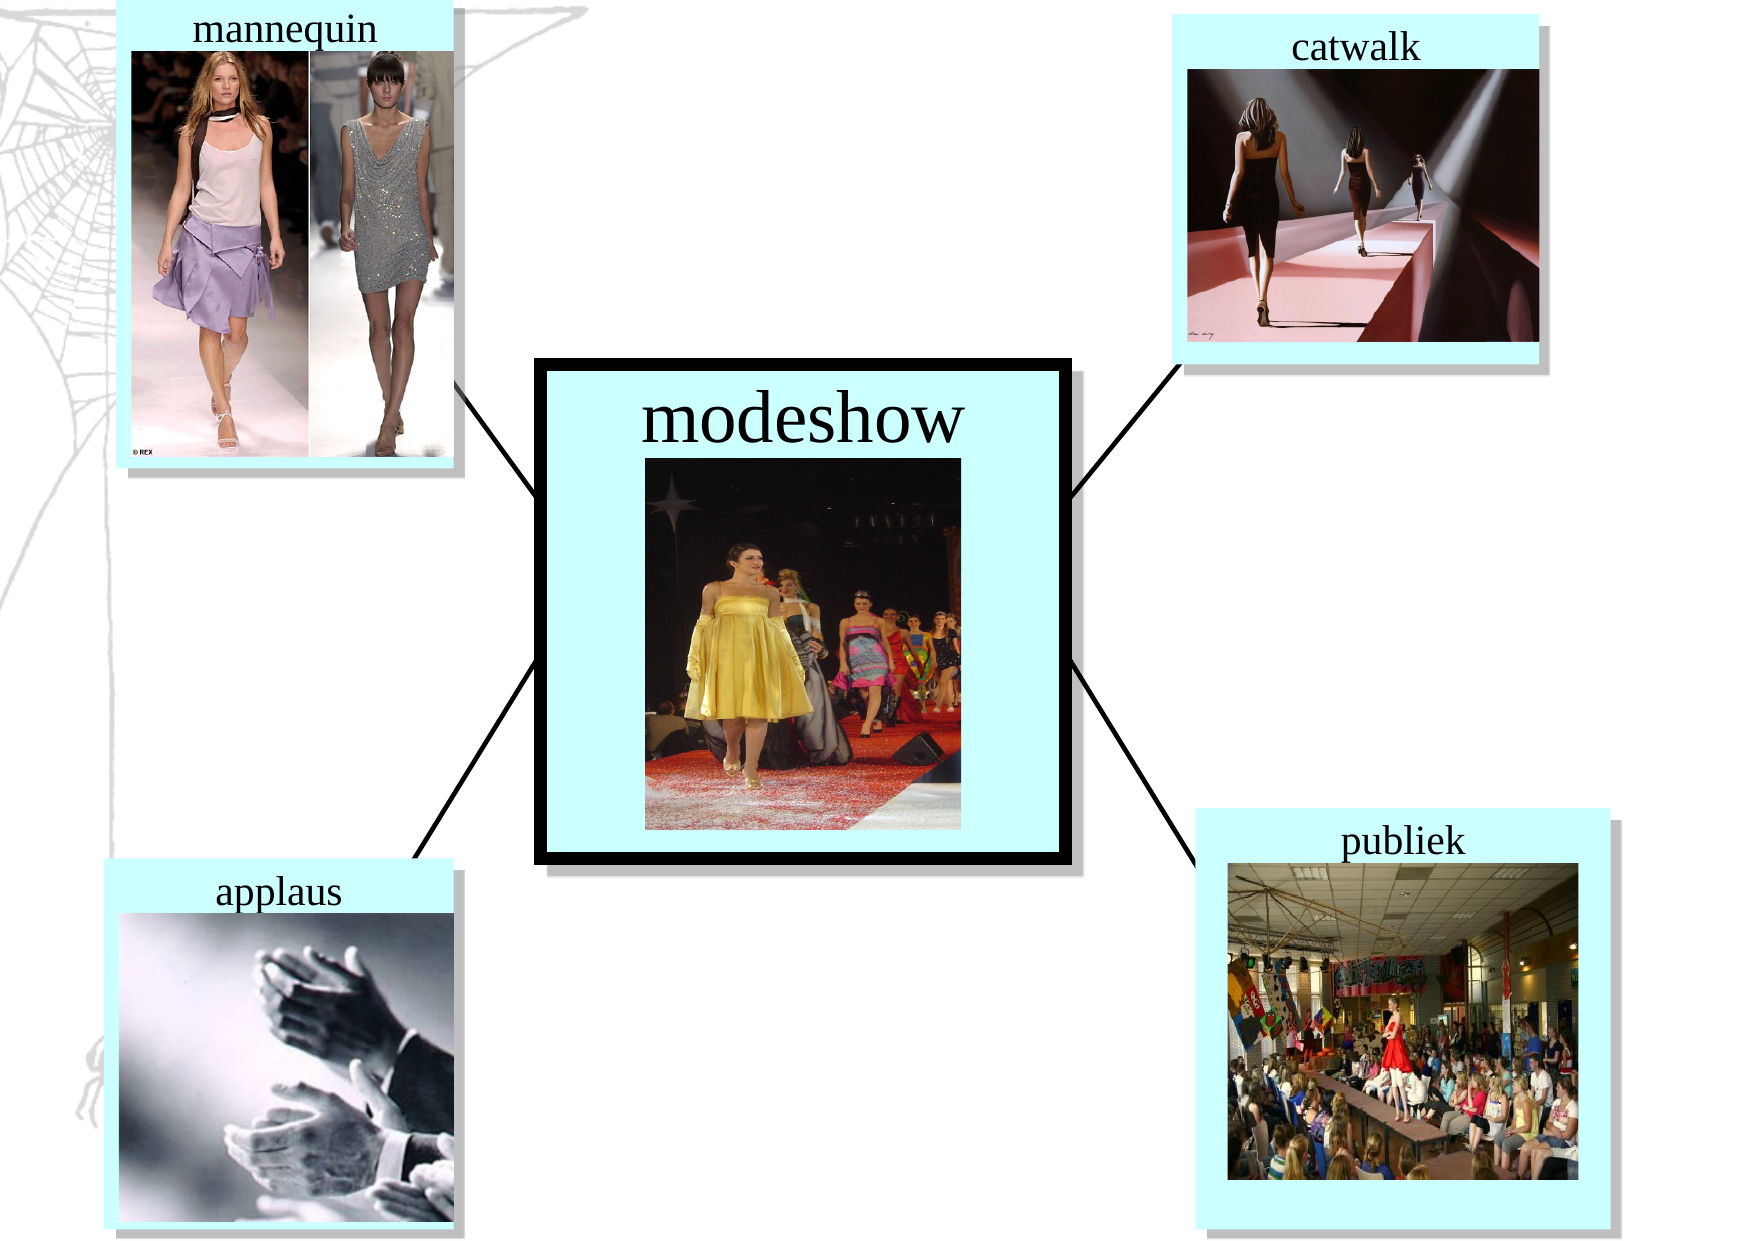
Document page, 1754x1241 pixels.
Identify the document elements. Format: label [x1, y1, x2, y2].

picture [131, 51, 454, 457]
picture [118, 913, 454, 1222]
picture [1227, 863, 1579, 1180]
picture [1187, 69, 1540, 342]
picture [645, 458, 962, 830]
